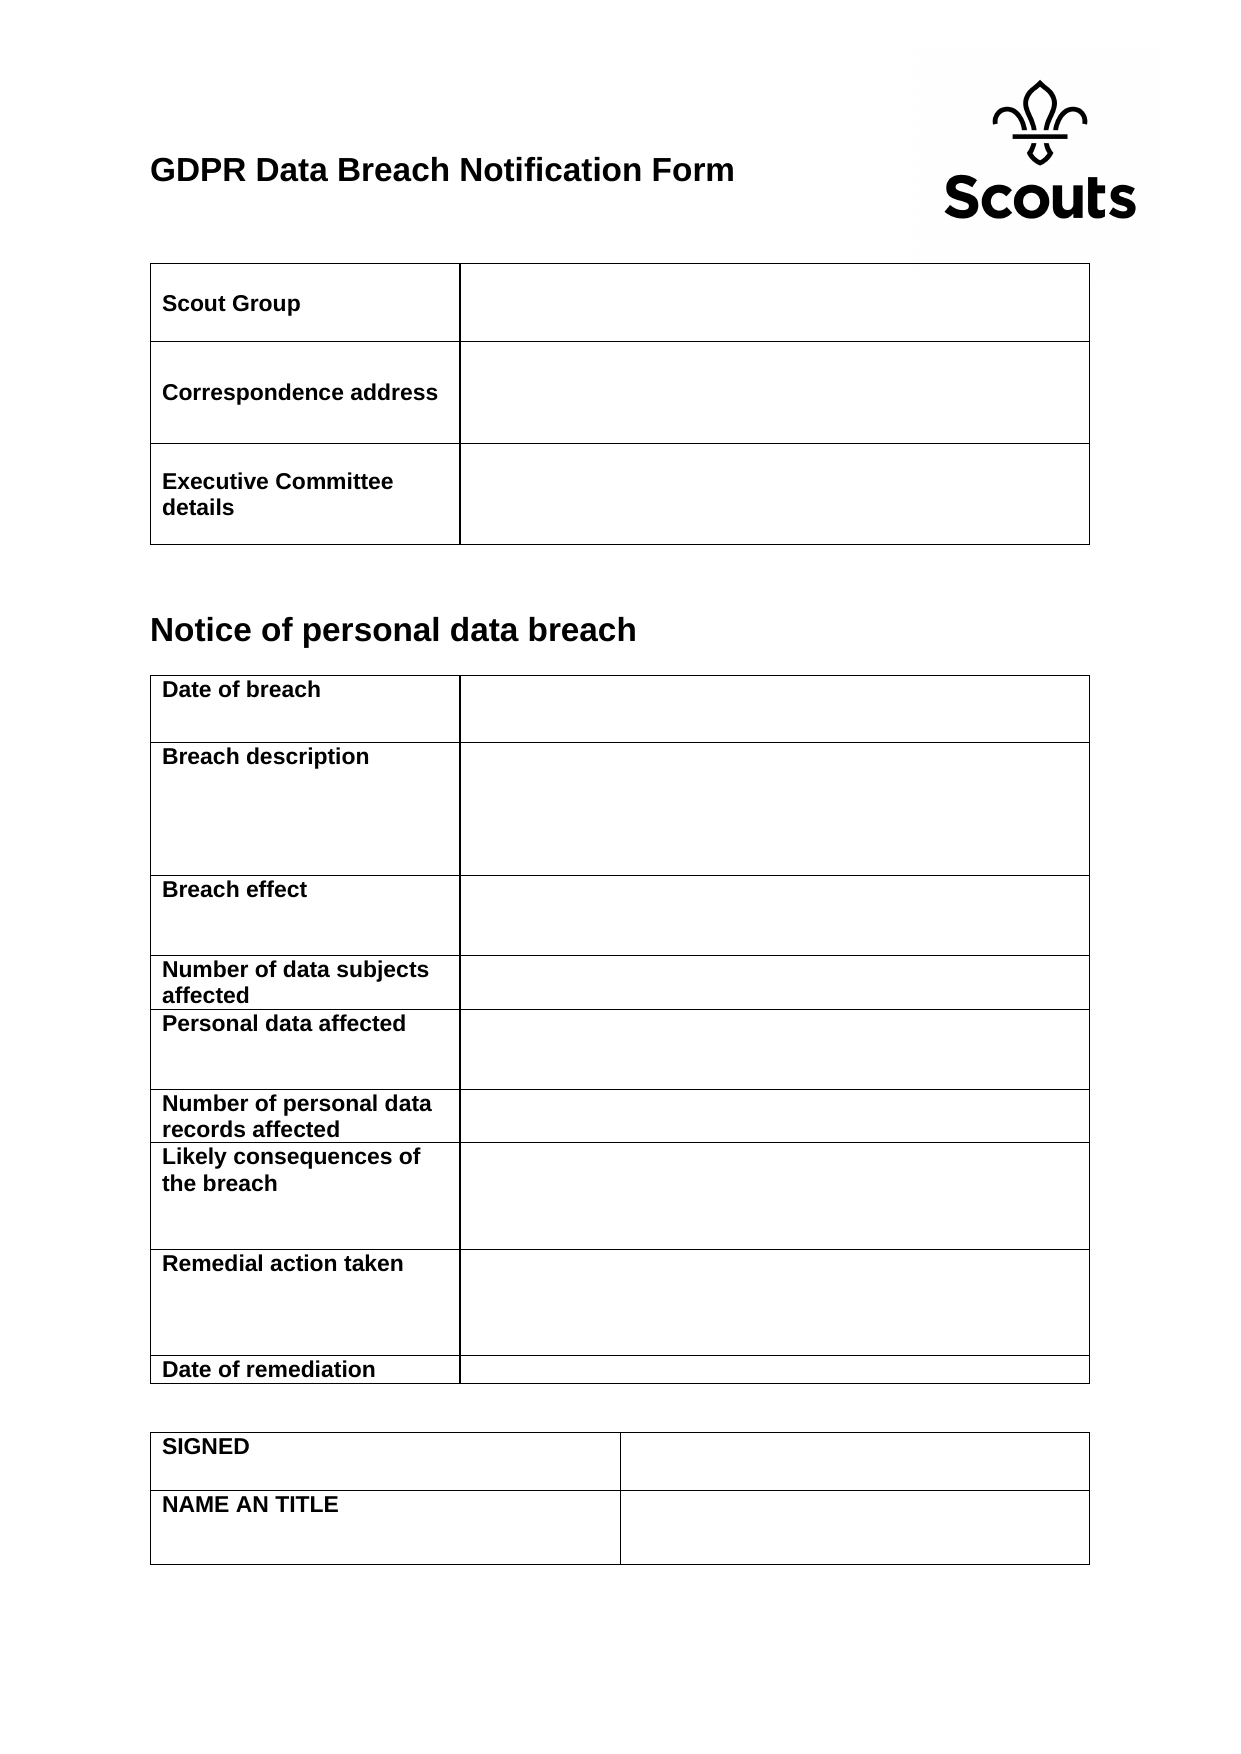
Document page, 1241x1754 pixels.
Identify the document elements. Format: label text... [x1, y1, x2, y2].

text Notice of personal data breach [150, 610, 1090, 649]
table_cell [461, 743, 1089, 874]
table_header Scout Group [151, 264, 459, 341]
table_cell [461, 444, 1089, 544]
table_cell Correspondence address [151, 342, 459, 443]
table_cell [621, 1491, 1089, 1564]
table_cell Number of data subjects affected [151, 956, 459, 1008]
table_cell [461, 1010, 1089, 1088]
table_header [461, 676, 1089, 742]
table_header SIGNED [151, 1433, 620, 1490]
table_header [621, 1433, 1089, 1490]
table_cell Breach description [151, 743, 459, 874]
table_cell [461, 1090, 1089, 1142]
table_header Date of breach [151, 676, 459, 742]
table_cell [461, 1250, 1089, 1355]
picture [913, 47, 1166, 285]
table_cell Breach effect [151, 876, 459, 955]
text GDPR Data Breach Notification Form [150, 150, 1090, 188]
table_cell Likely consequences of the breach [151, 1143, 459, 1249]
table_cell Number of personal data records affected [151, 1090, 459, 1142]
table_cell Executive Committee details [151, 444, 459, 544]
table_cell NAME AN TITLE [151, 1491, 620, 1564]
table_cell Remedial action taken [151, 1250, 459, 1355]
table_cell [461, 956, 1089, 1008]
table_cell [461, 1143, 1089, 1249]
table_cell [461, 342, 1089, 443]
table_header [461, 264, 1089, 341]
table_cell Date of remediation [151, 1356, 459, 1383]
table_cell [461, 876, 1089, 955]
table_cell [461, 1356, 1089, 1383]
table_cell Personal data affected [151, 1010, 459, 1088]
